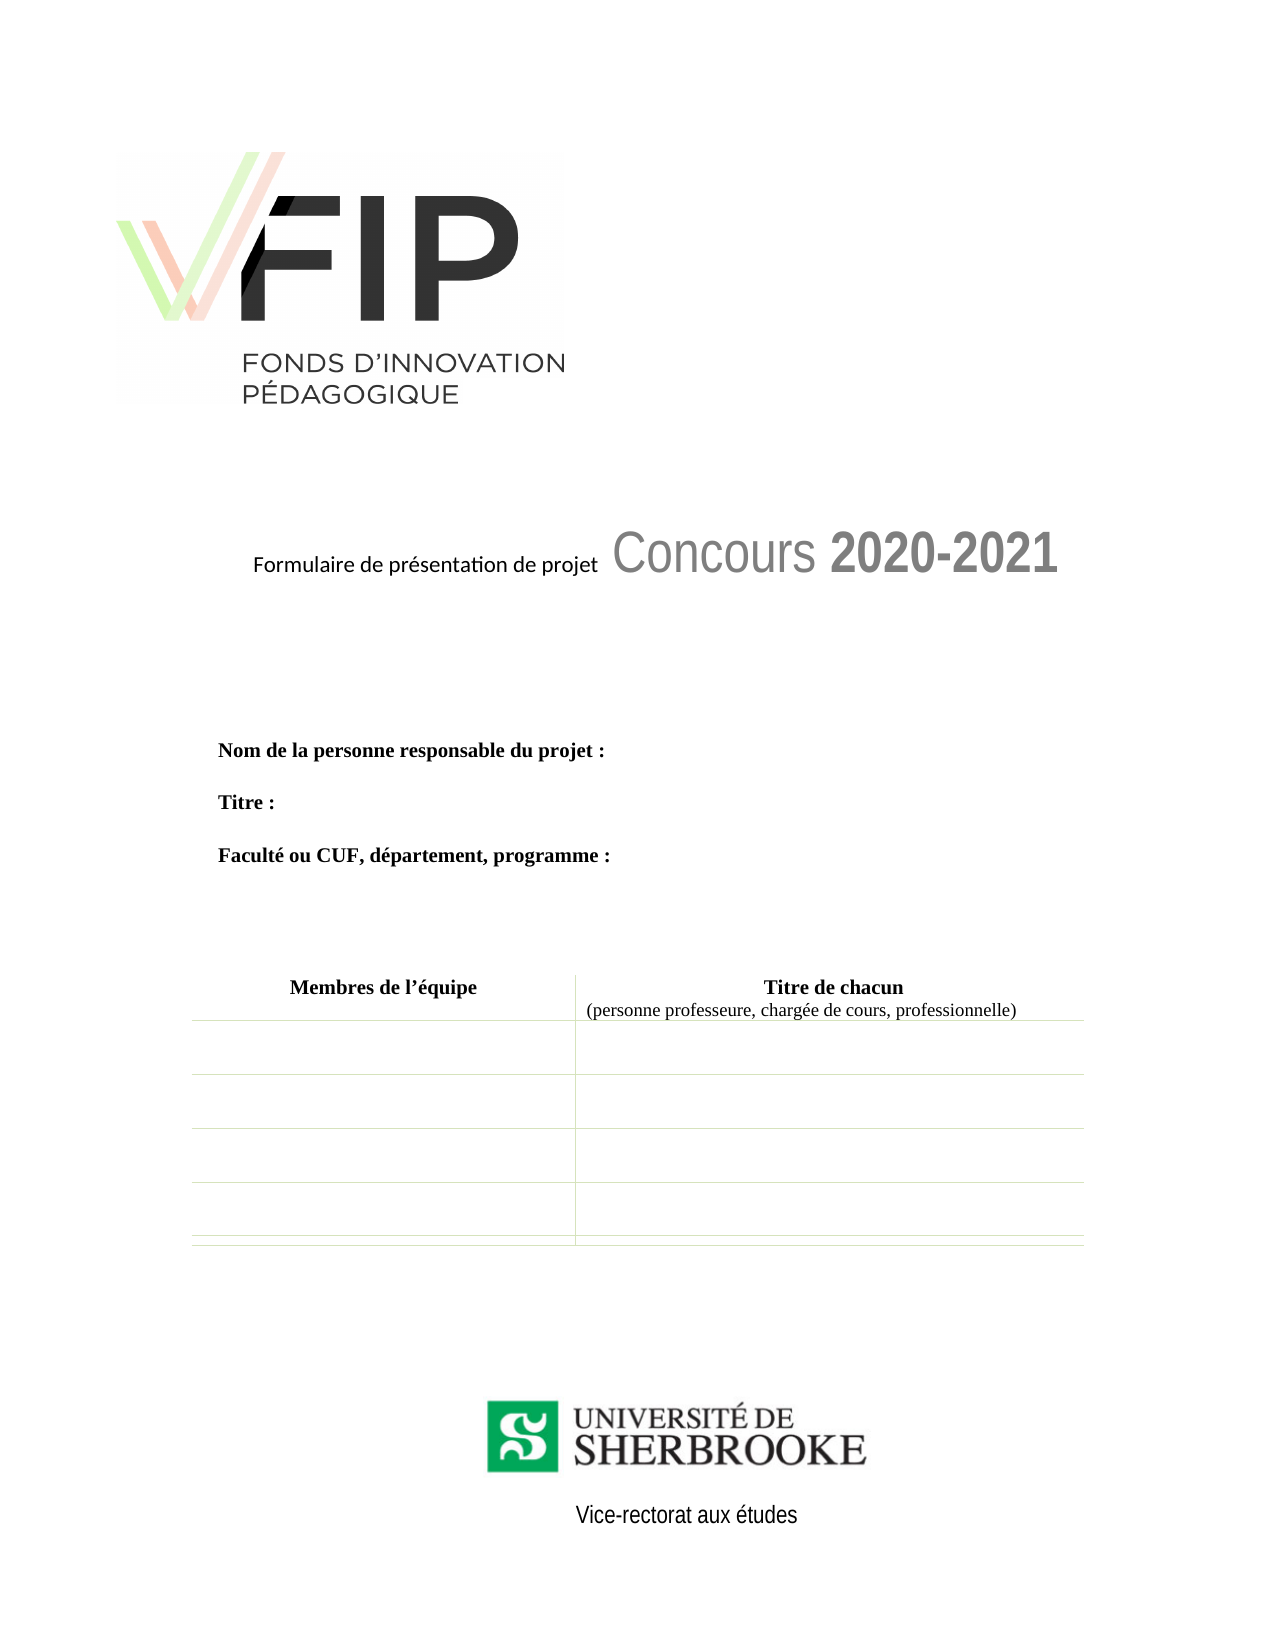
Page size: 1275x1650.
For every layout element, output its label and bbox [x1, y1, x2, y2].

picture [116, 152, 564, 404]
picture [459, 1372, 895, 1501]
